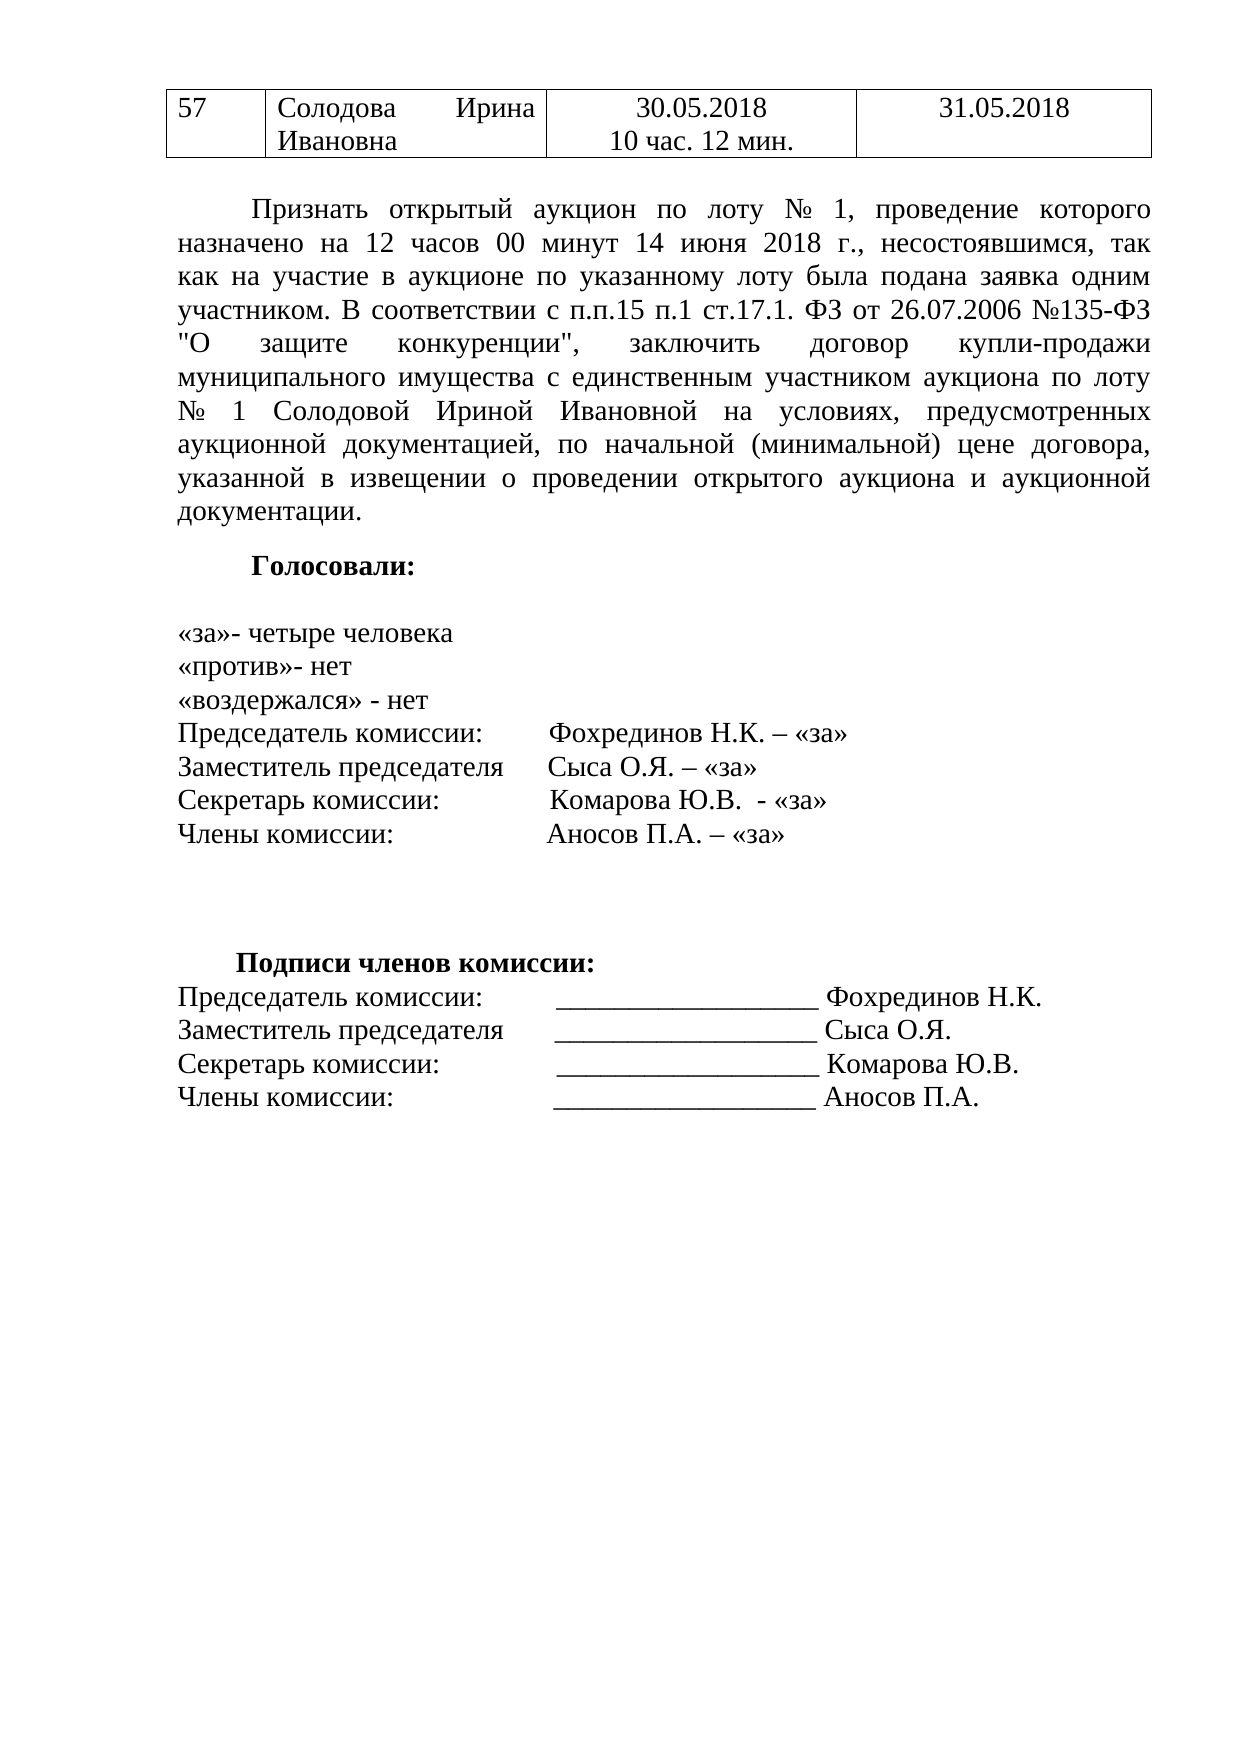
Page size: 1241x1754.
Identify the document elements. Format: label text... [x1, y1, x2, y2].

text Признать открытый аукцион по лоту № 1, проведение которого назначено на 12 часов 00 минут 14 июня 2018 г., несостоявшимся, так как на участие в аукционе по указанному лоту была подана заявка одним участником. В соответствии с п.п.15 п.1 ст.17.1. ФЗ от 26.07.2006 №135-ФЗ "О защите конкуренции", заключить договор купли-продажи муниципального имущества с единственным участником аукциона по лоту № 1 Солодовой Ириной Ивановной на условиях, предусмотренных аукционной документацией, по начальной (минимальной) цене договора, указанной в извещении о проведении открытого аукциона и аукционной документации. [177, 191, 1152, 527]
table_cell 31.05.2018 [857, 90, 1151, 157]
text Голосовали: [177, 548, 1152, 581]
text Заместитель председателя Сыса О.Я. – «за» [177, 749, 1152, 782]
text Подписи членов комиссии: [177, 945, 1152, 979]
text Секретарь комиссии: __________________ Комарова Ю.В. [177, 1046, 1152, 1079]
text Члены комиссии: __________________ Аносов П.А. [177, 1079, 1152, 1147]
text «воздержался» - нет [177, 682, 1152, 715]
text «против»- нет [177, 648, 1152, 682]
text Председатель комиссии: Фохрединов Н.К. – «за» [177, 715, 1152, 749]
table_cell 57 [167, 90, 265, 157]
text Члены комиссии: Аносов П.А. – «за» [177, 816, 1152, 849]
text Заместитель председателя __________________ Сыса О.Я. [177, 1012, 1152, 1046]
text «за»- четыре человека [177, 615, 1152, 648]
table_cell 30.05.2018 10 час. 12 мин. [547, 90, 856, 157]
table_cell Солодова Ирина Ивановна [266, 90, 546, 157]
text Председатель комиссии: __________________ Фохрединов Н.К. [177, 979, 1152, 1012]
text Секретарь комиссии: Комарова Ю.В. - «за» [177, 782, 1152, 816]
